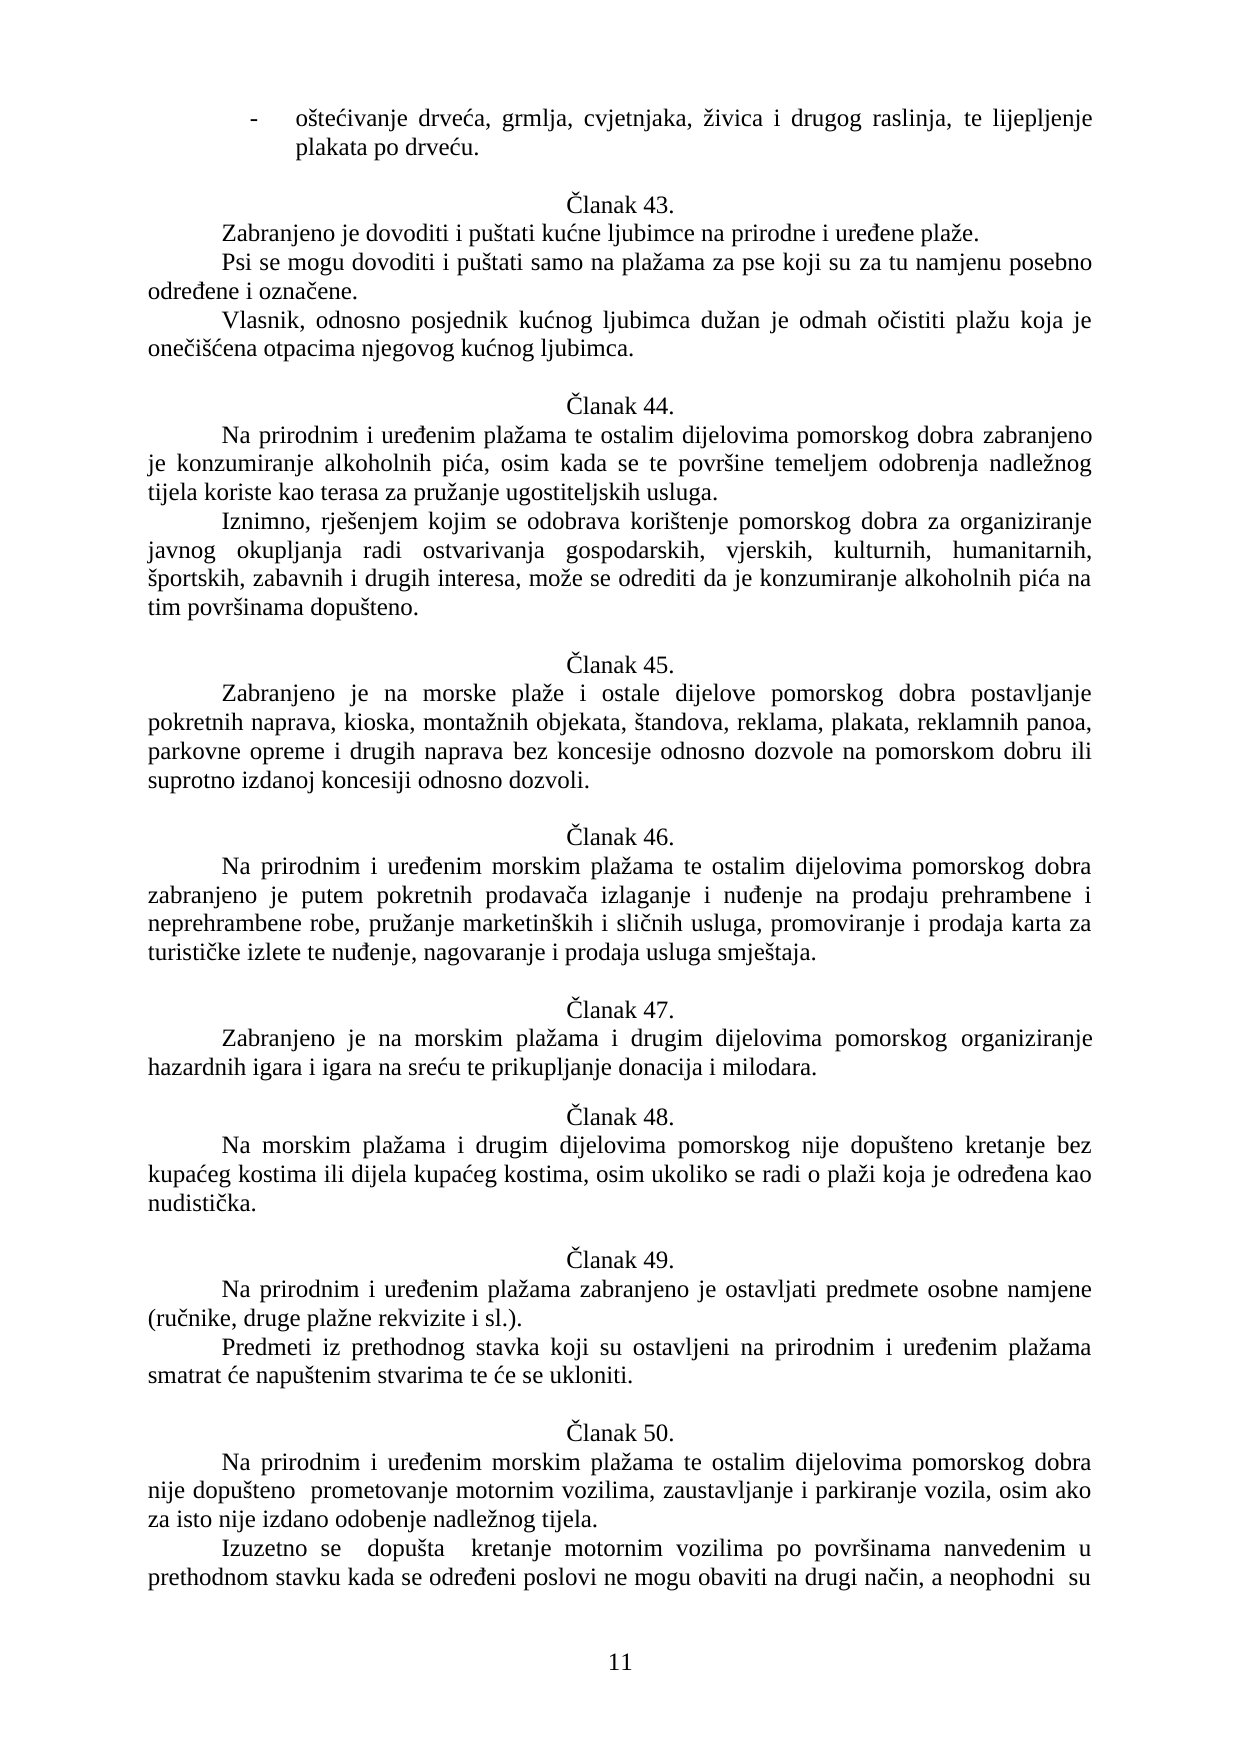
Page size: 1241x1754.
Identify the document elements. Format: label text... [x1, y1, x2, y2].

list oštećivanje drveća, grmlja, cvjetnjaka, živica i drugog raslinja, te lijepljenje plakata po drveću. [258, 103, 1093, 161]
text Članak 47. [148, 995, 1093, 1023]
text Članak 50. [148, 1418, 1093, 1447]
text Na morskim plažama i drugim dijelovima pomorskog nije dopušteno kretanje bez kupaćeg kostima ili dijela kupaćeg kostima, osim ukoliko se radi o plaži koja je određena kao nudistička. [148, 1131, 1093, 1217]
text Članak 46. [148, 822, 1093, 851]
text Vlasnik, odnosno posjednik kućnog ljubimca dužan je odmah očistiti plažu koja je onečišćena otpacima njegovog kućnog ljubimca. [148, 305, 1093, 362]
text Psi se mogu dovoditi i puštati samo na plažama za pse koji su za tu namjenu posebno određene i označene. [148, 247, 1093, 305]
text Članak 49. [148, 1246, 1093, 1274]
text Na prirodnim i uređenim plažama te ostalim dijelovima pomorskog dobra zabranjeno je konzumiranje alkoholnih pića, osim kada se te površine temeljem odobrenja nadležnog tijela koriste kao terasa za pružanje ugostiteljskih usluga. [148, 420, 1093, 506]
text Članak 48. [148, 1102, 1093, 1131]
text Članak 43. [148, 190, 1093, 218]
text Na prirodnim i uređenim morskim plažama te ostalim dijelovima pomorskog dobra zabranjeno je putem pokretnih prodavača izlaganje i nuđenje na prodaju prehrambene i neprehrambene robe, pružanje marketinških i sličnih usluga, promoviranje i prodaja karta za turističke izlete te nuđenje, nagovaranje i prodaja usluga smještaja. [148, 851, 1093, 966]
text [148, 1533, 1093, 1591]
text Članak 45. [148, 650, 1093, 678]
text Članak 44. [148, 391, 1093, 420]
text Predmeti iz prethodnog stavka koji su ostavljeni na prirodnim i uređenim plažama smatrat će napuštenim stvarima te će se ukloniti. [148, 1332, 1093, 1389]
text Zabranjeno je dovoditi i puštati kućne ljubimce na prirodne i uređene plaže. [148, 218, 1093, 247]
text Na prirodnim i uređenim morskim plažama te ostalim dijelovima pomorskog dobra nije dopušteno prometovanje motornim vozilima, zaustavljanje i parkiranje vozila, osim ako za isto nije izdano odobenje nadležnog tijela. [148, 1447, 1093, 1533]
text Iznimno, rješenjem kojim se odobrava korištenje pomorskog dobra za organiziranje javnog okupljanja radi ostvarivanja gospodarskih, vjerskih, kulturnih, humanitarnih, športskih, zabavnih i drugih interesa, može se odrediti da je konzumiranje alkoholnih pića na tim površinama dopušteno. [148, 506, 1093, 621]
text Zabranjeno je na morskim plažama i drugim dijelovima pomorskog organiziranje hazardnih igara i igara na sreću te prikupljanje donacija i milodara. [148, 1023, 1093, 1081]
text Na prirodnim i uređenim plažama zabranjeno je ostavljati predmete osobne namjene (ručnike, druge plažne rekvizite i sl.). [148, 1274, 1093, 1332]
text Zabranjeno je na morske plaže i ostale dijelove pomorskog dobra postavljanje pokretnih naprava, kioska, montažnih objekata, štandova, reklama, plakata, reklamnih panoa, parkovne opreme i drugih naprava bez koncesije odnosno dozvole na pomorskom dobru ili suprotno izdanoj koncesiji odnosno dozvoli. [148, 678, 1093, 793]
